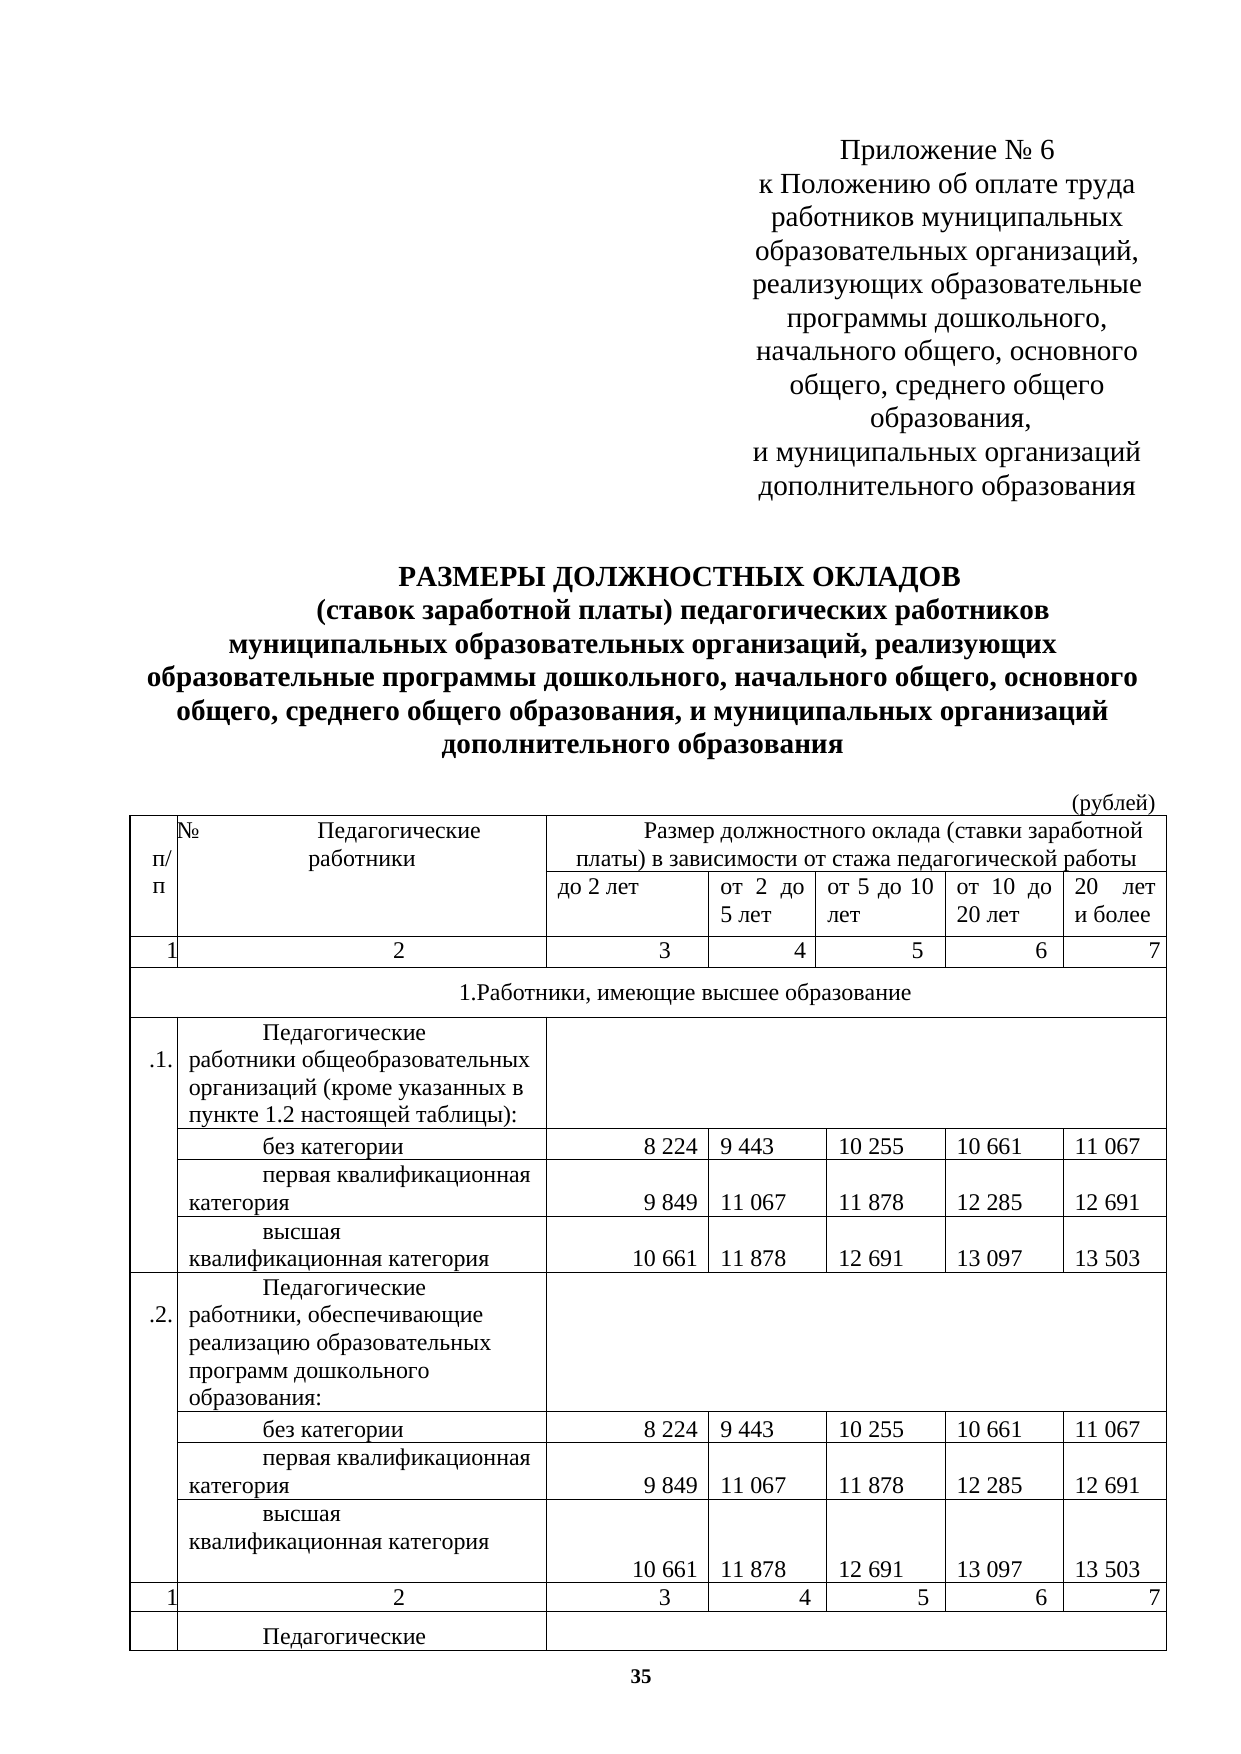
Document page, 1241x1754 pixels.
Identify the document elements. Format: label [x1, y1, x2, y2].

table_header [118, 104, 1167, 1651]
